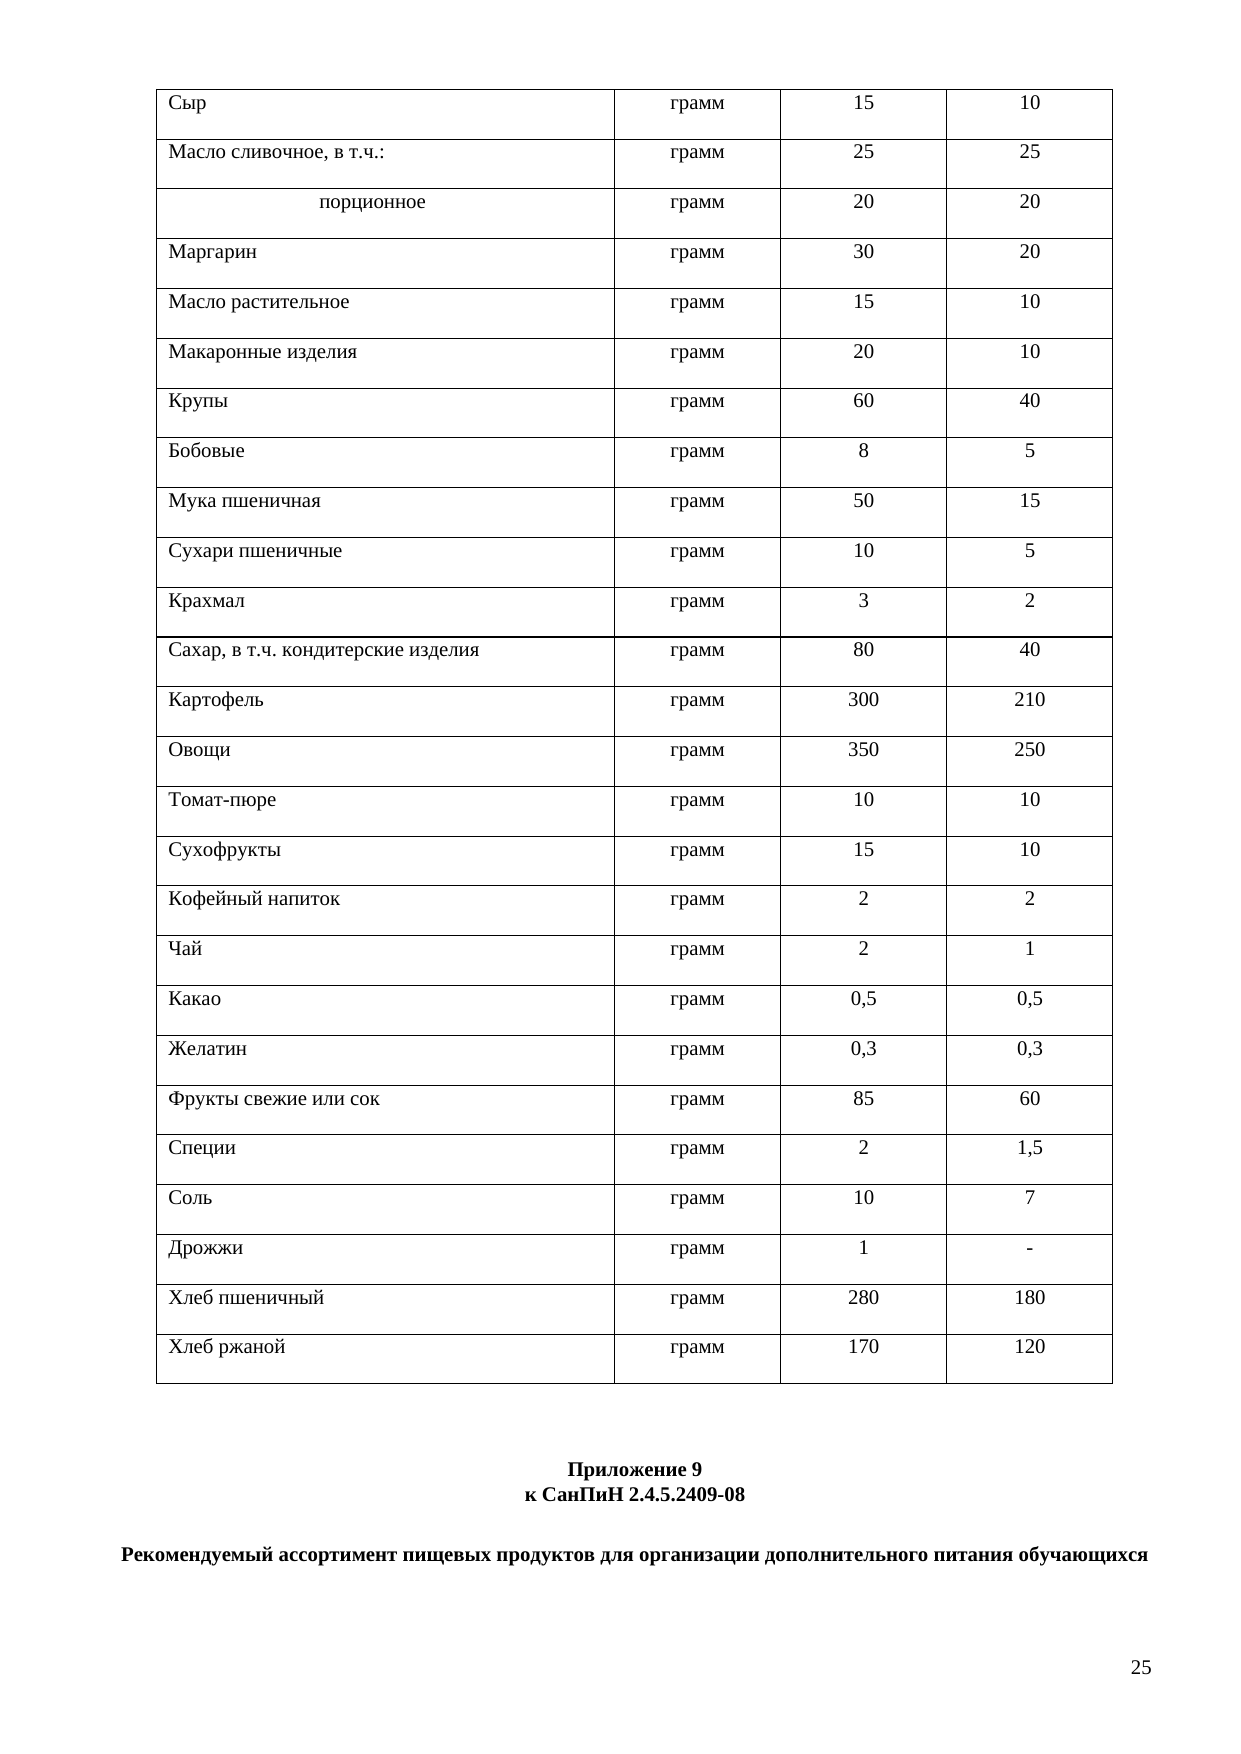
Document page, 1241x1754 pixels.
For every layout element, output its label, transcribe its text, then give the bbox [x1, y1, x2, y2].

table_cell Томат-пюре [157, 787, 614, 836]
table_cell 180 [947, 1285, 1112, 1333]
table_cell грамм [615, 588, 780, 636]
table_cell грамм [615, 687, 780, 736]
table_cell 15 [781, 289, 946, 338]
table_cell Масло сливочное, в т.ч.: [157, 140, 614, 188]
table_cell грамм [615, 1285, 780, 1333]
table_cell 60 [781, 389, 946, 437]
table_cell 10 [947, 289, 1112, 338]
table_cell 250 [947, 737, 1112, 786]
table_cell 10 [947, 90, 1112, 138]
table_cell порционное [157, 189, 614, 238]
table_cell грамм [615, 289, 780, 338]
table_cell Хлеб ржаной [157, 1335, 614, 1383]
table_cell грамм [615, 90, 780, 138]
table_cell Масло растительное [157, 289, 614, 338]
table_cell 20 [947, 189, 1112, 238]
table_cell 7 [947, 1185, 1112, 1234]
table_cell 25 [781, 140, 946, 188]
table_cell грамм [615, 538, 780, 587]
table_cell 25 [947, 140, 1112, 188]
table_cell 170 [781, 1335, 946, 1383]
table_cell Какао [157, 986, 614, 1035]
table_cell Бобовые [157, 438, 614, 487]
table_cell 0,3 [947, 1036, 1112, 1084]
text к СанПиН 2.4.5.2409-08 [118, 1481, 1152, 1506]
table_cell 15 [781, 837, 946, 885]
table_cell Крахмал [157, 588, 614, 636]
table_cell 120 [947, 1335, 1112, 1383]
table_cell Желатин [157, 1036, 614, 1084]
text Приложение 9 [118, 1457, 1152, 1481]
table_cell грамм [615, 837, 780, 885]
table_cell грамм [615, 737, 780, 786]
table_cell грамм [615, 339, 780, 387]
table_cell 80 [781, 638, 946, 686]
table_cell 10 [947, 339, 1112, 387]
table_cell 5 [947, 538, 1112, 587]
table_cell грамм [615, 886, 780, 935]
table_cell грамм [615, 638, 780, 686]
table_cell Кофейный напиток [157, 886, 614, 935]
table_cell 1,5 [947, 1135, 1112, 1184]
table_cell грамм [615, 936, 780, 985]
table_cell 0,5 [947, 986, 1112, 1035]
table_cell 0,5 [781, 986, 946, 1035]
table_cell грамм [615, 986, 780, 1035]
table_cell 2 [947, 588, 1112, 636]
table_cell грамм [615, 389, 780, 437]
table_cell Картофель [157, 687, 614, 736]
table_cell 210 [947, 687, 1112, 736]
table_cell 50 [781, 488, 946, 537]
table_cell грамм [615, 140, 780, 188]
table_cell грамм [615, 1135, 780, 1184]
table_cell 15 [947, 488, 1112, 537]
table_cell 15 [781, 90, 946, 138]
table_cell грамм [615, 239, 780, 288]
table_cell 0,3 [781, 1036, 946, 1084]
table_cell грамм [615, 1036, 780, 1084]
table_cell 10 [947, 837, 1112, 885]
table_cell грамм [615, 1235, 780, 1284]
table_cell Хлеб пшеничный [157, 1285, 614, 1333]
table_cell 20 [781, 189, 946, 238]
table_cell 60 [947, 1086, 1112, 1134]
table_cell 8 [781, 438, 946, 487]
table_cell Фрукты свежие или сок [157, 1086, 614, 1134]
table_cell 40 [947, 638, 1112, 686]
table_cell Овощи [157, 737, 614, 786]
table_cell Макаронные изделия [157, 339, 614, 387]
table_cell Сахар, в т.ч. кондитерские изделия [157, 638, 614, 686]
table_cell 10 [781, 787, 946, 836]
table_cell грамм [615, 1185, 780, 1234]
table_cell 2 [781, 1135, 946, 1184]
table_cell 10 [781, 1185, 946, 1234]
table_cell Сыр [157, 90, 614, 138]
table_cell грамм [615, 438, 780, 487]
table_cell 40 [947, 389, 1112, 437]
table_cell 85 [781, 1086, 946, 1134]
table_cell 20 [781, 339, 946, 387]
table_cell Крупы [157, 389, 614, 437]
table_cell Специи [157, 1135, 614, 1184]
table_cell 10 [947, 787, 1112, 836]
table_cell грамм [615, 1086, 780, 1134]
table_cell - [947, 1235, 1112, 1284]
table_cell 350 [781, 737, 946, 786]
table_cell Дрожжи [157, 1235, 614, 1284]
table_cell 20 [947, 239, 1112, 288]
table_cell Чай [157, 936, 614, 985]
table_cell 30 [781, 239, 946, 288]
table_cell Маргарин [157, 239, 614, 288]
table_cell Сухофрукты [157, 837, 614, 885]
table_cell Соль [157, 1185, 614, 1234]
table_cell 2 [781, 936, 946, 985]
table_cell 3 [781, 588, 946, 636]
table_cell Мука пшеничная [157, 488, 614, 537]
table_cell 5 [947, 438, 1112, 487]
table_cell 280 [781, 1285, 946, 1333]
table_cell 1 [947, 936, 1112, 985]
table_cell Сухари пшеничные [157, 538, 614, 587]
table_cell 300 [781, 687, 946, 736]
table_cell 1 [781, 1235, 946, 1284]
table_cell грамм [615, 488, 780, 537]
text Рекомендуемый ассортимент пищевых продуктов для организации дополнительного питания обучающихся [118, 1542, 1152, 1566]
table_cell 2 [947, 886, 1112, 935]
table_cell 10 [781, 538, 946, 587]
table_cell грамм [615, 189, 780, 238]
table_cell грамм [615, 787, 780, 836]
table_cell грамм [615, 1335, 780, 1383]
table_cell 2 [781, 886, 946, 935]
